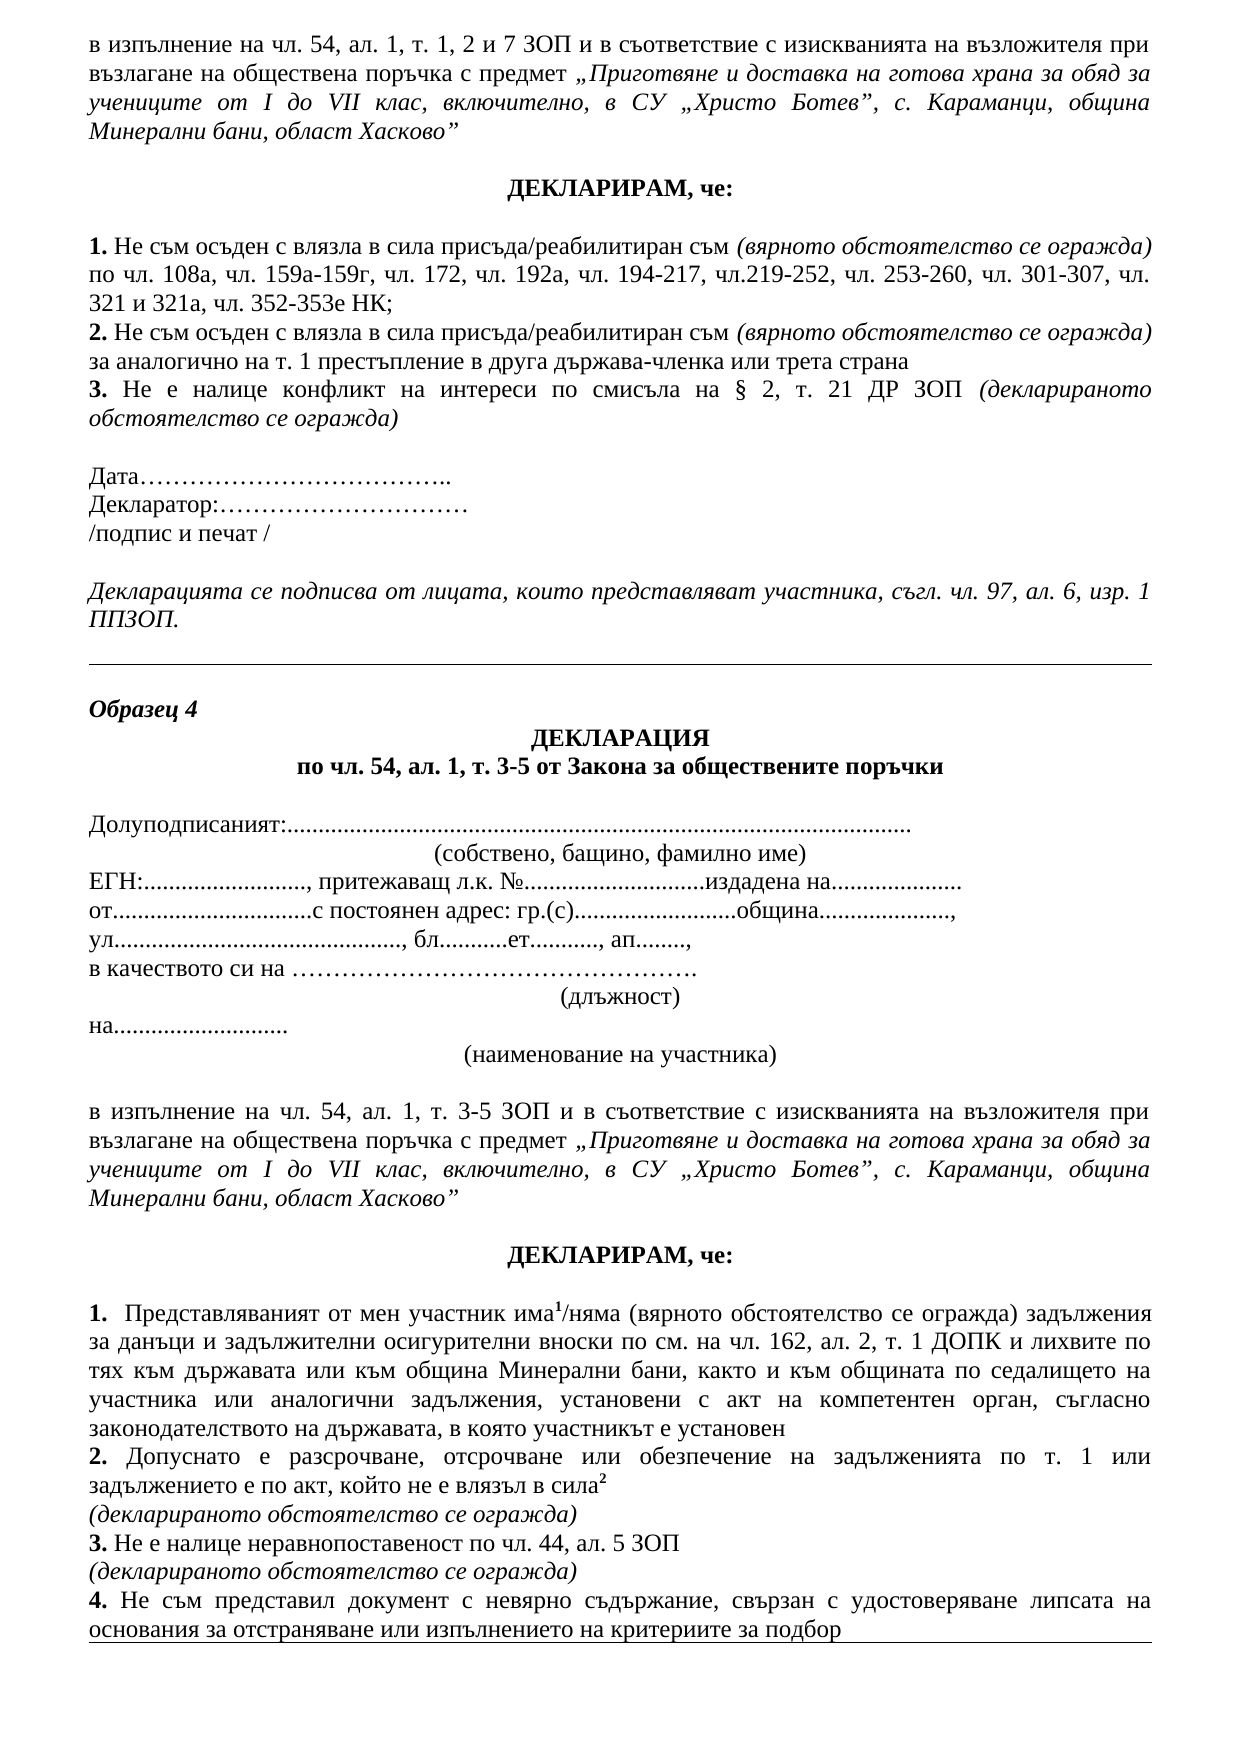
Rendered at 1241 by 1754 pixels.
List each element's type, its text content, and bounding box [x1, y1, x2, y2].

text от................................с постоянен адрес: гр.(с)..........................община....................., [89, 895, 1152, 924]
text 2. Не съм осъден с влязла в сила присъда/реабилитиран съм (вярното обстоятелство се огражда) за аналогично на т. 1 престъпление в друга държава-членка или трета страна [89, 317, 1152, 374]
text ДЕКЛАРИРАМ, че: [89, 173, 1152, 202]
text 1. Не съм осъден с влязла в сила присъда/реабилитиран съм (вярното обстоятелство се огражда) по чл. 108а, чл. 159а-159г, чл. 172, чл. 192а, чл. 194-217, чл.219-252, чл. 253-260, чл. 301-307, чл. 321 и 321а, чл. 352-353е НК; [89, 231, 1152, 317]
text (декларираното обстоятелство се огражда) [89, 1499, 1152, 1528]
text на............................ [89, 1010, 1152, 1039]
text Дата……………………………….. [89, 461, 1152, 489]
text в качеството си на …………………………………………. [89, 953, 1152, 981]
text в изпълнение на чл. 54, ал. 1, т. 3-5 ЗОП и в съответствие с изискванията на възложителя при възлагане на обществена поръчка с предмет „Приготвяне и доставка на готова храна за обяд за учениците от I до VII клас, включително, в СУ „Христо Ботев”, с. Караманци, община Минерални бани, област Хасково” [89, 1096, 1152, 1211]
text Декларацията се подписва от лицата, които представляват участника, съгл. чл. 97, ал. 6, изр. 1 ППЗОП. [89, 576, 1152, 633]
text Долуподписаният:.................................................................................................... [89, 809, 1152, 838]
text /подпис и печат / [89, 518, 1152, 547]
text (длъжност) [89, 981, 1152, 1010]
text 1. Представляваният от мен участник има1/няма (вярното обстоятелство се огражда) задължения за данъци и задължителни осигурителни вноски по см. на чл. 162, ал. 2, т. 1 ДОПК и лихвите по тях към държавата или към община Минерални бани, както и към общината по седалището на участника или аналогични задължения, установени с акт на компетентен орган, съгласно законодателството на държавата, в която участникът е установен [89, 1298, 1152, 1441]
text (собствено, бащино, фамилно име) [89, 838, 1152, 866]
text Декларатор:………………………… [89, 489, 1152, 518]
text ДЕКЛАРАЦИЯ [89, 723, 1152, 751]
text в изпълнение на чл. 54, ал. 1, т. 1, 2 и 7 ЗОП и в съответствие с изискванията на възложителя при възлагане на обществена поръчка с предмет „Приготвяне и доставка на готова храна за обяд за учениците от I до VII клас, включително, в СУ „Христо Ботев”, с. Караманци, община Минерални бани, област Хасково” [89, 29, 1152, 144]
text (наименование на участника) [89, 1039, 1152, 1068]
text 3. Не е налице конфликт на интереси по смисъла на § 2, т. 21 ДР ЗОП (декларираното обстоятелство се огражда) [89, 374, 1152, 432]
text 3. Не е налице неравнопоставеност по чл. 44, ал. 5 ЗОП [89, 1528, 1152, 1556]
text (декларираното обстоятелство се огражда) [89, 1556, 1152, 1585]
text ДЕКЛАРИРАМ, че: [89, 1240, 1152, 1269]
text ул.............................................., бл...........ет..........., ап........, [89, 924, 1152, 953]
text Образец 4 [89, 694, 1152, 723]
text по чл. 54, ал. 1, т. 3-5 от Закона за обществените поръчки [89, 751, 1152, 780]
text 4. Не съм представил документ с невярно съдържание, свързан с удостоверяване липсата на основания за отстраняване или изпълнението на критериите за подбор [89, 1585, 1152, 1642]
text 2. Допуснато е разсрочване, отсрочване или обезпечение на задълженията по т. 1 или задължението е по акт, който не е влязъл в сила2 [89, 1441, 1152, 1499]
text ЕГН:.........................., притежаващ л.к. №.............................издадена на..................... [89, 866, 1152, 895]
